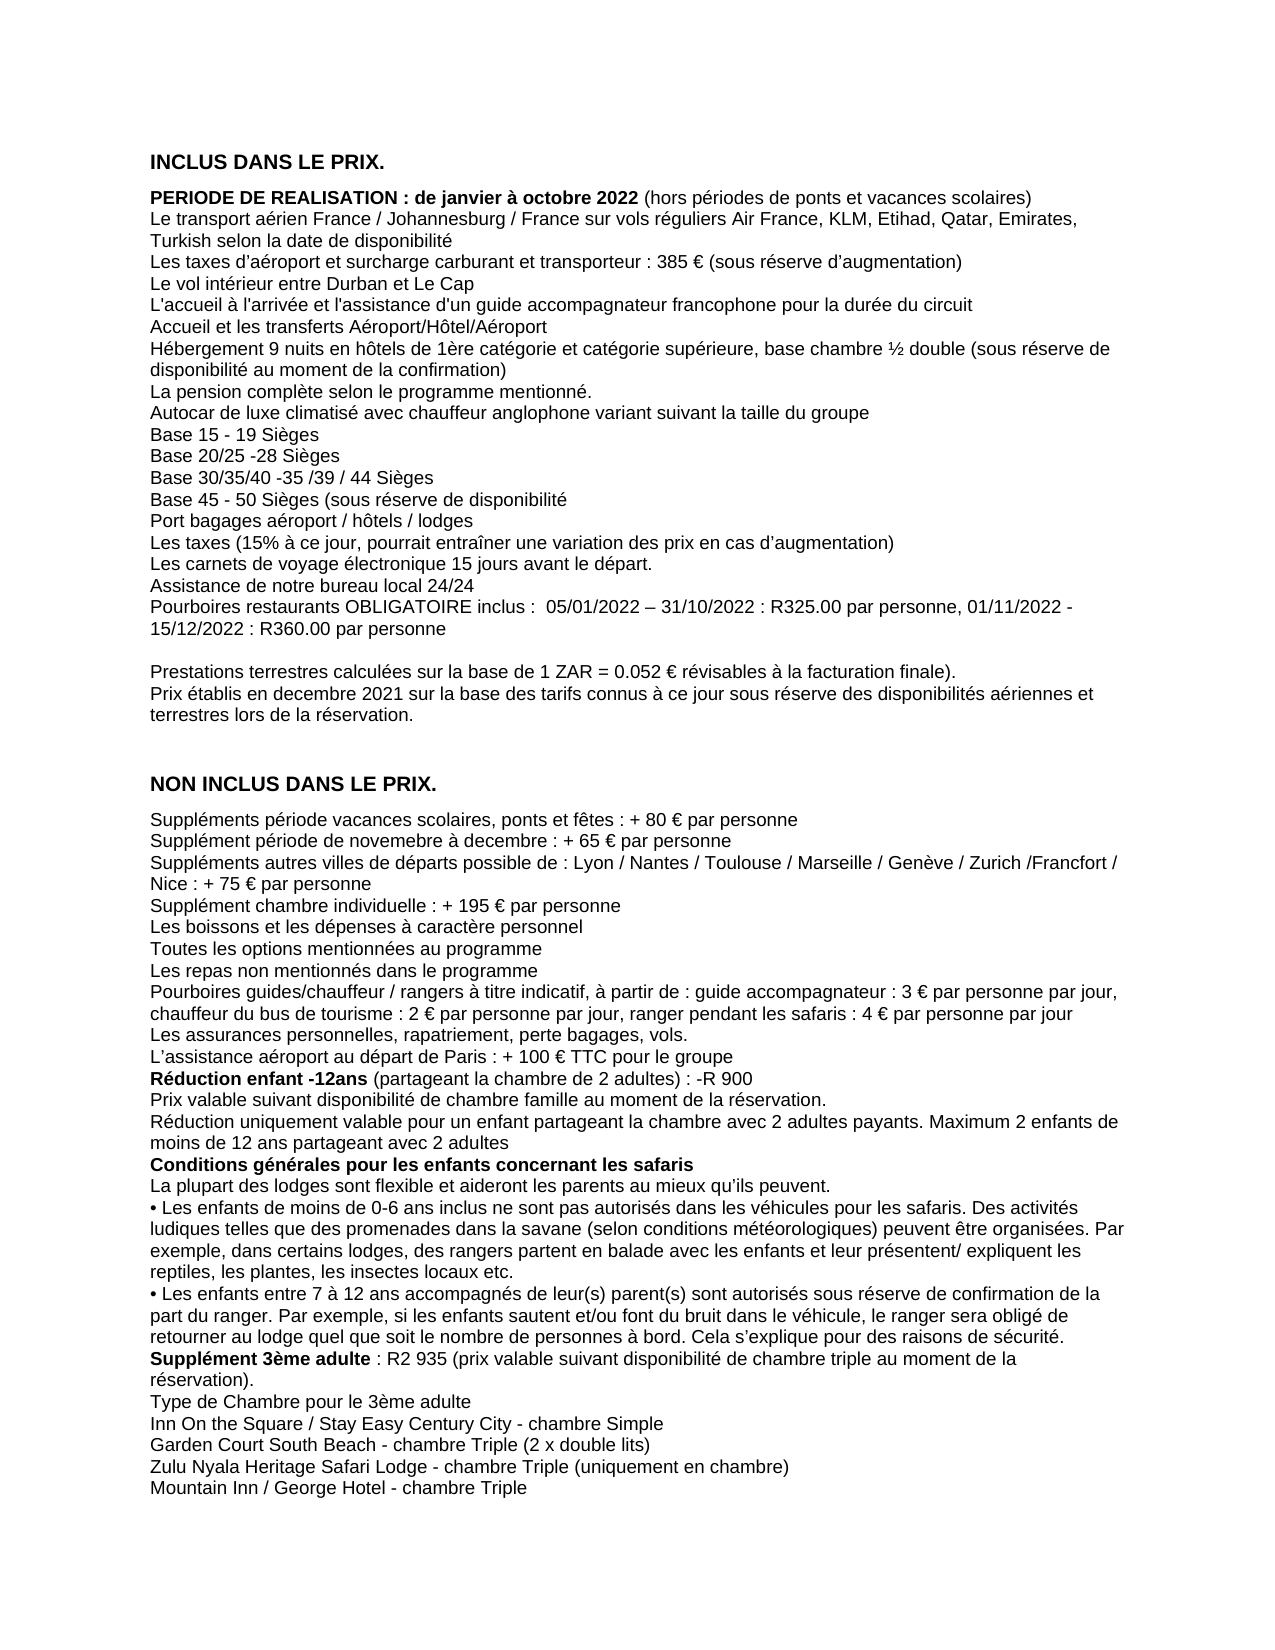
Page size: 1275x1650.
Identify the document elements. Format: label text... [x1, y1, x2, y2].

text Port bagages aéroport / hôtels / lodges [150, 510, 1125, 531]
text Supplément 3ème adulte : R2 935 (prix valable suivant disponibilité de chambre triple au moment de la réservation). [150, 1348, 1125, 1391]
text Pourboires guides/chauffeur / rangers à titre indicatif, à partir de : guide accompagnateur : 3 € par personne par jour, chauffeur du bus de tourisme : 2 € par personne par jour, ranger pendant les safaris : 4 € par personne par jour [150, 981, 1125, 1024]
text L'accueil à l'arrivée et l'assistance d'un guide accompagnateur francophone pour la durée du circuit [150, 294, 1125, 316]
text Mountain Inn / George Hotel - chambre Triple [150, 1477, 1125, 1498]
text Prestations terrestres calculées sur la base de 1 ZAR = 0.052 € révisables à la facturation finale). [150, 661, 1125, 682]
text Accueil et les transferts Aéroport/Hôtel/Aéroport [150, 316, 1125, 337]
text Base 15 - 19 Sièges [150, 424, 1125, 445]
text Garden Court South Beach - chambre Triple (2 x double lits) [150, 1434, 1125, 1455]
text Prix établis en decembre 2021 sur la base des tarifs connus à ce jour sous réserve des disponibilités aériennes et terrestres lors de la réservation. [150, 682, 1125, 726]
text Supplément période de novemebre à decembre : + 65 € par personne [150, 830, 1125, 852]
text Le transport aérien France / Johannesburg / France sur vols réguliers Air France, KLM, Etihad, Qatar, Emirates, Turkish selon la date de disponibilité [150, 208, 1125, 251]
text Base 45 - 50 Sièges (sous réserve de disponibilité [150, 488, 1125, 510]
text Assistance de notre bureau local 24/24 [150, 574, 1125, 596]
text • Les enfants entre 7 à 12 ans accompagnés de leur(s) parent(s) sont autorisés sous réserve de confirmation de la part du ranger. Par exemple, si les enfants sautent et/ou font du bruit dans le véhicule, le ranger sera obligé de retourner au lodge quel que soit le nombre de personnes à bord. Cela s’explique pour des raisons de sécurité. [150, 1283, 1125, 1348]
text Pourboires restaurants OBLIGATOIRE inclus : 05/01/2022 – 31/10/2022 : R325.00 par personne, 01/11/2022 - 15/12/2022 : R360.00 par personne [150, 596, 1125, 639]
text PERIODE DE REALISATION : de janvier à octobre 2022 (hors périodes de ponts et vacances scolaires) [150, 186, 1125, 208]
text Conditions générales pour les enfants concernant les safaris [150, 1153, 1125, 1175]
text Base 30/35/40 -35 /39 / 44 Sièges [150, 467, 1125, 488]
text Autocar de luxe climatisé avec chauffeur anglophone variant suivant la taille du groupe [150, 402, 1125, 424]
text Zulu Nyala Heritage Safari Lodge - chambre Triple (uniquement en chambre) [150, 1455, 1125, 1477]
text Inn On the Square / Stay Easy Century City - chambre Simple [150, 1412, 1125, 1434]
text La pension complète selon le programme mentionné. [150, 381, 1125, 402]
text Supplément chambre individuelle : + 195 € par personne [150, 895, 1125, 916]
text Les carnets de voyage électronique 15 jours avant le départ. [150, 553, 1125, 574]
text Hébergement 9 nuits en hôtels de 1ère catégorie et catégorie supérieure, base chambre ½ double (sous réserve de disponibilité au moment de la confirmation) [150, 337, 1125, 381]
text Le vol intérieur entre Durban et Le Cap [150, 273, 1125, 294]
text Les taxes d’aéroport et surcharge carburant et transporteur : 385 € (sous réserve d’augmentation) [150, 251, 1125, 273]
text Suppléments autres villes de départs possible de : Lyon / Nantes / Toulouse / Marseille / Genève / Zurich /Francfort / Nice : + 75 € par personne [150, 852, 1125, 895]
subtitle Non inclus dans le prix. [150, 772, 1125, 796]
text Type de Chambre pour le 3ème adulte [150, 1391, 1125, 1412]
text Prix valable suivant disponibilité de chambre famille au moment de la réservation. [150, 1089, 1125, 1110]
text Les assurances personnelles, rapatriement, perte bagages, vols. [150, 1024, 1125, 1046]
text Réduction uniquement valable pour un enfant partageant la chambre avec 2 adultes payants. Maximum 2 enfants de moins de 12 ans partageant avec 2 adultes [150, 1110, 1125, 1153]
text Les boissons et les dépenses à caractère personnel [150, 916, 1125, 938]
text Base 20/25 -28 Sièges [150, 445, 1125, 467]
text La plupart des lodges sont flexible et aideront les parents au mieux qu’ils peuvent. [150, 1175, 1125, 1197]
text • Les enfants de moins de 0-6 ans inclus ne sont pas autorisés dans les véhicules pour les safaris. Des activités ludiques telles que des promenades dans la savane (selon conditions météorologiques) peuvent être organisées. Par exemple, dans certains lodges, des rangers partent en balade avec les enfants et leur présentent/ expliquent les reptiles, les plantes, les insectes locaux etc. [150, 1197, 1125, 1283]
text Réduction enfant -12ans (partageant la chambre de 2 adultes) : -R 900 [150, 1067, 1125, 1089]
text Les taxes (15% à ce jour, pourrait entraîner une variation des prix en cas d’augmentation) [150, 531, 1125, 553]
text L’assistance aéroport au départ de Paris : + 100 € TTC pour le groupe [150, 1046, 1125, 1067]
text Toutes les options mentionnées au programme [150, 938, 1125, 959]
subtitle Inclus dans le prix. [150, 150, 1125, 174]
text Suppléments période vacances scolaires, ponts et fêtes : + 80 € par personne [150, 808, 1125, 830]
text Les repas non mentionnés dans le programme [150, 959, 1125, 981]
